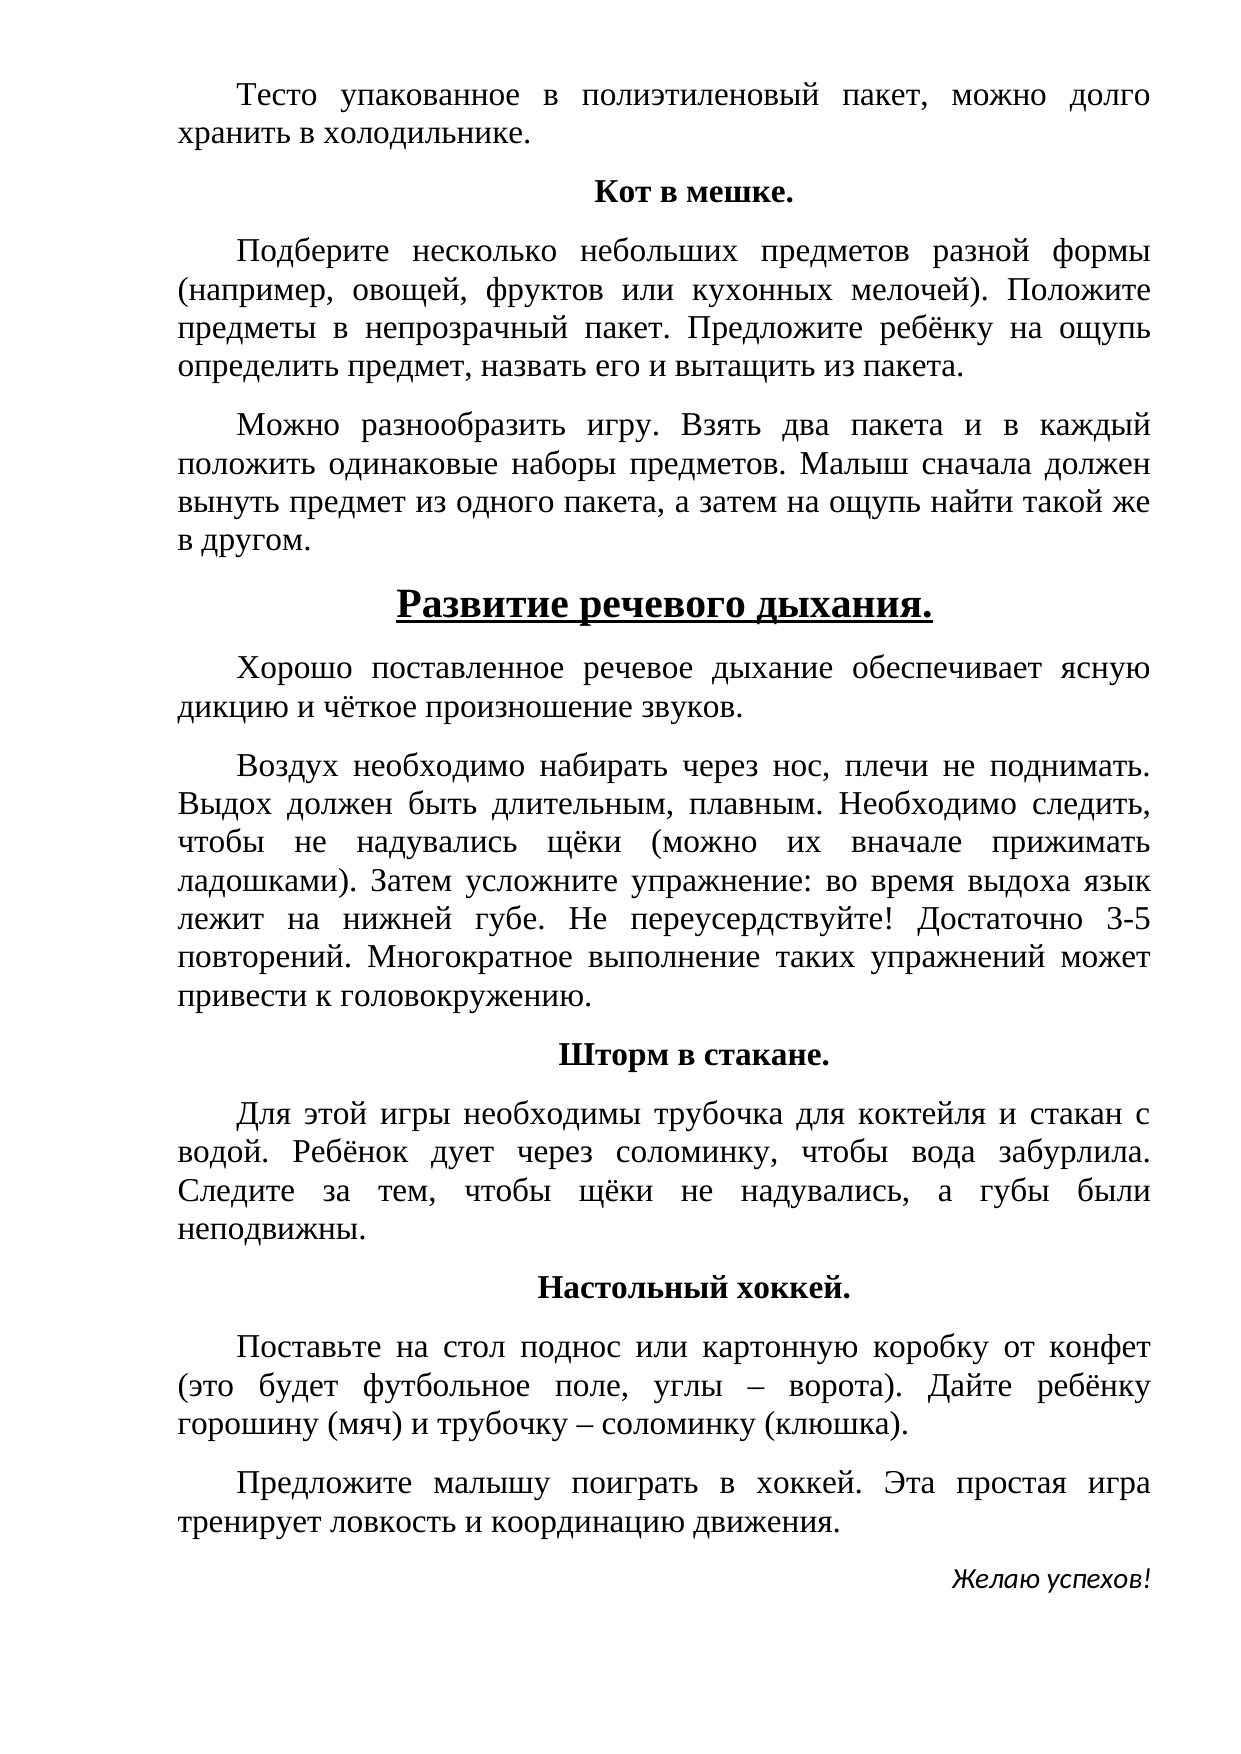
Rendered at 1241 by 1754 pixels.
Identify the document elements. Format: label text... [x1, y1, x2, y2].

text Тесто упакованное в полиэтиленовый пакет, можно долго хранить в холодильнике. [177, 74, 1152, 151]
text Желаю успехов! [177, 1560, 1152, 1596]
text Настольный хоккей. [177, 1268, 1152, 1306]
text Предложите малышу поиграть в хоккей. Эта простая игра тренирует ловкость и координацию движения. [177, 1463, 1152, 1539]
text Шторм в стакане. [177, 1034, 1152, 1073]
text Воздух необходимо набирать через нос, плечи не поднимать. Выдох должен быть длительным, плавным. Необходимо следить, чтобы не надувались щёки (можно их вначале прижимать ладошками). Затем усложните упражнение: во время выдоха язык лежит на нижней губе. Не переусердствуйте! Достаточно 3-5 повторений. Многократное выполнение таких упражнений может привести к головокружению. [177, 745, 1152, 1013]
text Для этой игры необходимы трубочка для коктейля и стакан с водой. Ребёнок дует через соломинку, чтобы вода забурлила. Следите за тем, чтобы щёки не надувались, а губы были неподвижны. [177, 1093, 1152, 1247]
text Подберите несколько небольших предметов разной формы (например, овощей, фруктов или кухонных мелочей). Положите предметы в непрозрачный пакет. Предложите ребёнку на ощупь определить предмет, назвать его и вытащить из пакета. [177, 231, 1152, 384]
text Развитие речевого дыхания. [177, 579, 1152, 627]
text Хорошо поставленное речевое дыхание обеспечивает ясную дикцию и чёткое произношение звуков. [177, 648, 1152, 724]
text Поставьте на стол поднос или картонную коробку от конфет (это будет футбольное поле, углы – ворота). Дайте ребёнку горошину (мяч) и трубочку – соломинку (клюшка). [177, 1327, 1152, 1442]
text Кот в мешке. [177, 171, 1152, 210]
text Можно разнообразить игру. Взять два пакета и в каждый положить одинаковые наборы предметов. Малыш сначала должен вынуть предмет из одного пакета, а затем на ощупь найти такой же в другом. [177, 405, 1152, 558]
